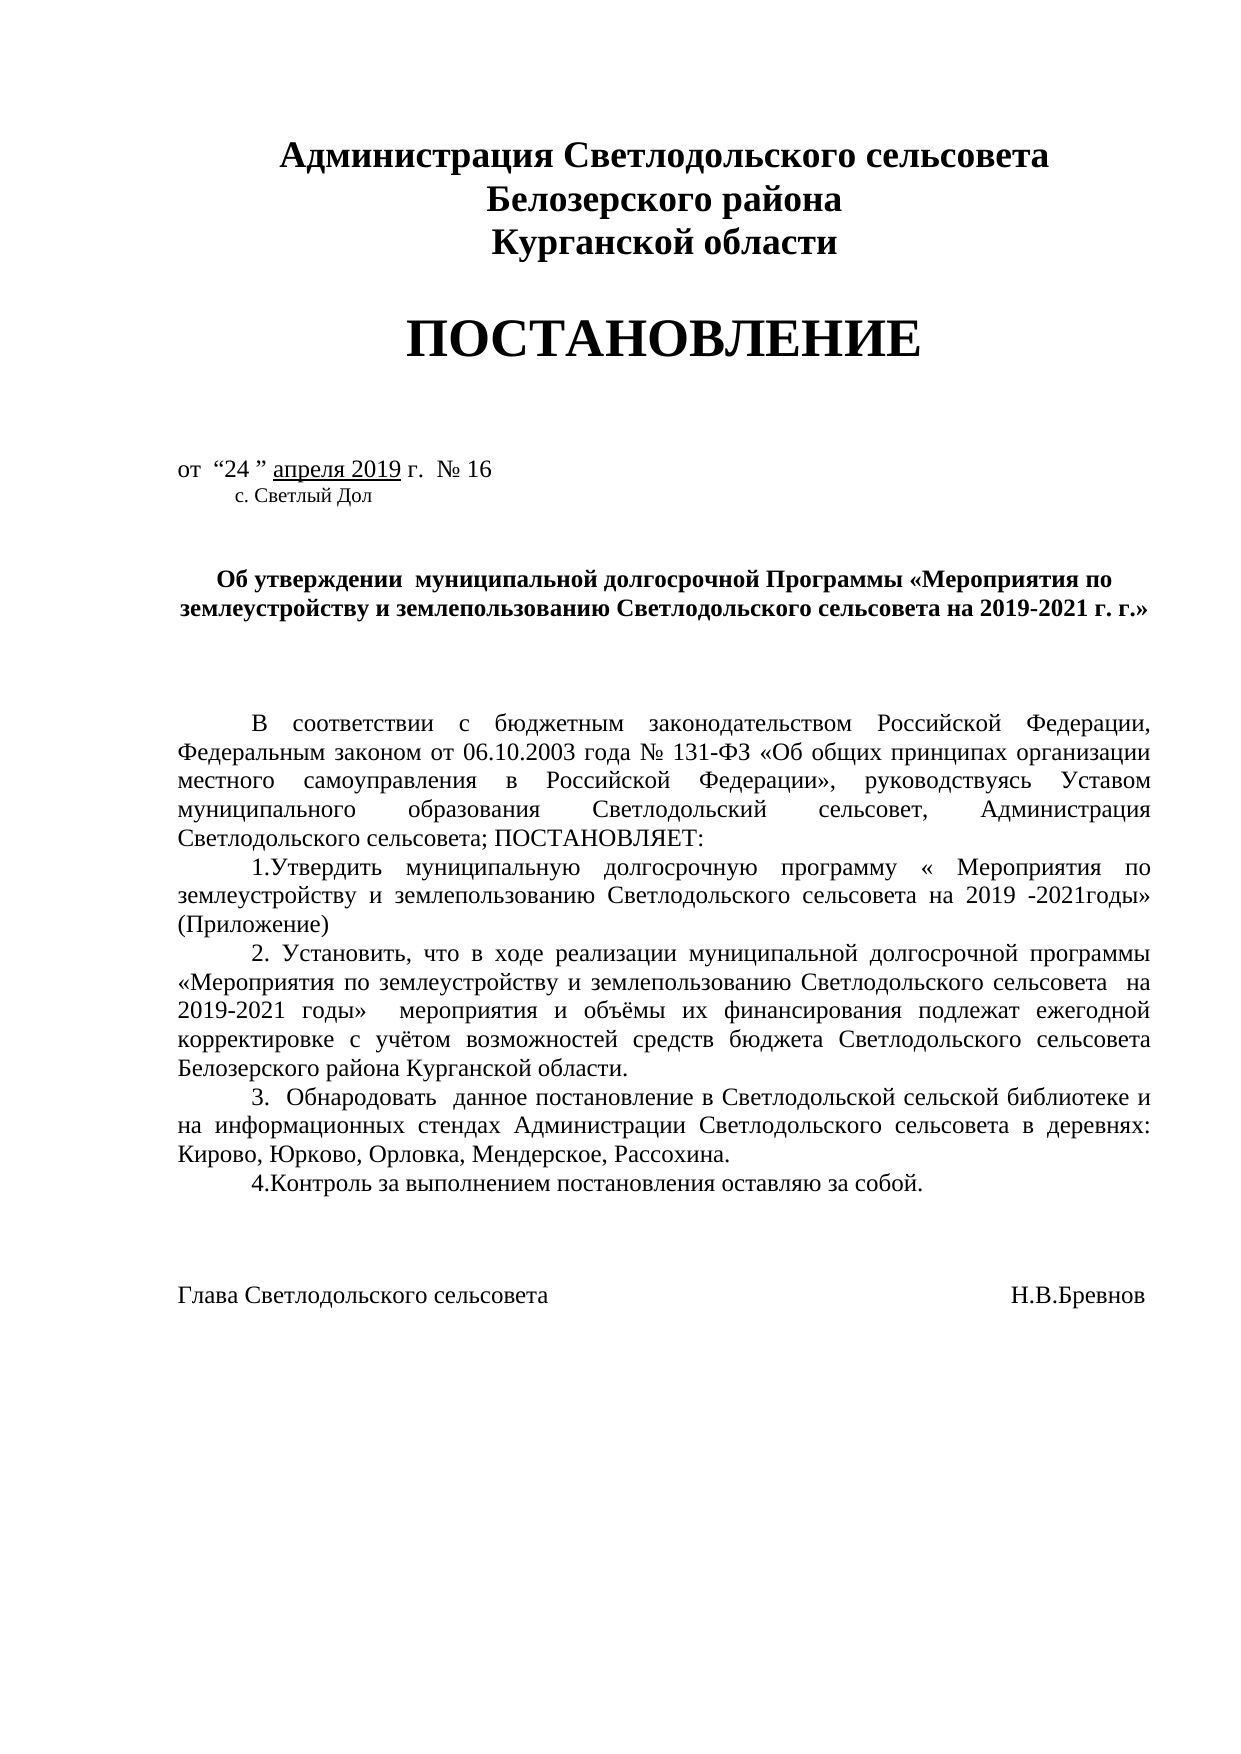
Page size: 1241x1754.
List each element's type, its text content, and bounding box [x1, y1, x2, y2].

text Администрация Светлодольского сельсовета [177, 133, 1152, 176]
text Белозерского района [177, 176, 1152, 219]
text 1.Утвердить муниципальную долгосрочную программу « Мероприятия по землеустройству и землепользованию Светлодольского сельсовета на 2019 -2021годы» (Приложение) [177, 852, 1152, 938]
text с. Светлый Дол [177, 483, 1152, 507]
text от “24 ” апреля 2019 г. № 16 [177, 454, 1152, 483]
text Об утверждении муниципальной долгосрочной Программы «Мероприятия по землеустройству и землепользованию Светлодольского сельсовета на 2019-2021 г. г.» [177, 564, 1152, 622]
text 4.Контроль за выполнением постановления оставляю за собой. [177, 1168, 1152, 1197]
text В соответствии с бюджетным законодательством Российской Федерации, Федеральным законом от 06.10.2003 года № 131-ФЗ «Об общих принципах организации местного самоуправления в Российской Федерации», руководствуясь Уставом муниципального образования Светлодольский сельсовет, Администрация Светлодольского сельсовета; ПОСТАНОВЛЯЕТ: [177, 708, 1152, 852]
text 3. Обнародовать данное постановление в Светлодольской сельской библиотеке и на информационных стендах Администрации Светлодольского сельсовета в деревнях: Кирово, Юрково, Орловка, Мендерское, Рассохина. [177, 1082, 1152, 1168]
text Курганской области [177, 219, 1152, 262]
text 2. Установить, что в ходе реализации муниципальной долгосрочной программы «Мероприятия по землеустройству и землепользованию Светлодольского сельсовета на 2019-2021 годы» мероприятия и объёмы их финансирования подлежат ежегодной корректировке с учётом возможностей средств бюджета Светлодольского сельсовета Белозерского района Курганской области. [177, 938, 1152, 1082]
text Глава Светлодольского сельсовета Н.В.Бревнов [177, 1283, 1152, 1309]
text ПОСТАНОВЛЕНИЕ [177, 305, 1152, 368]
